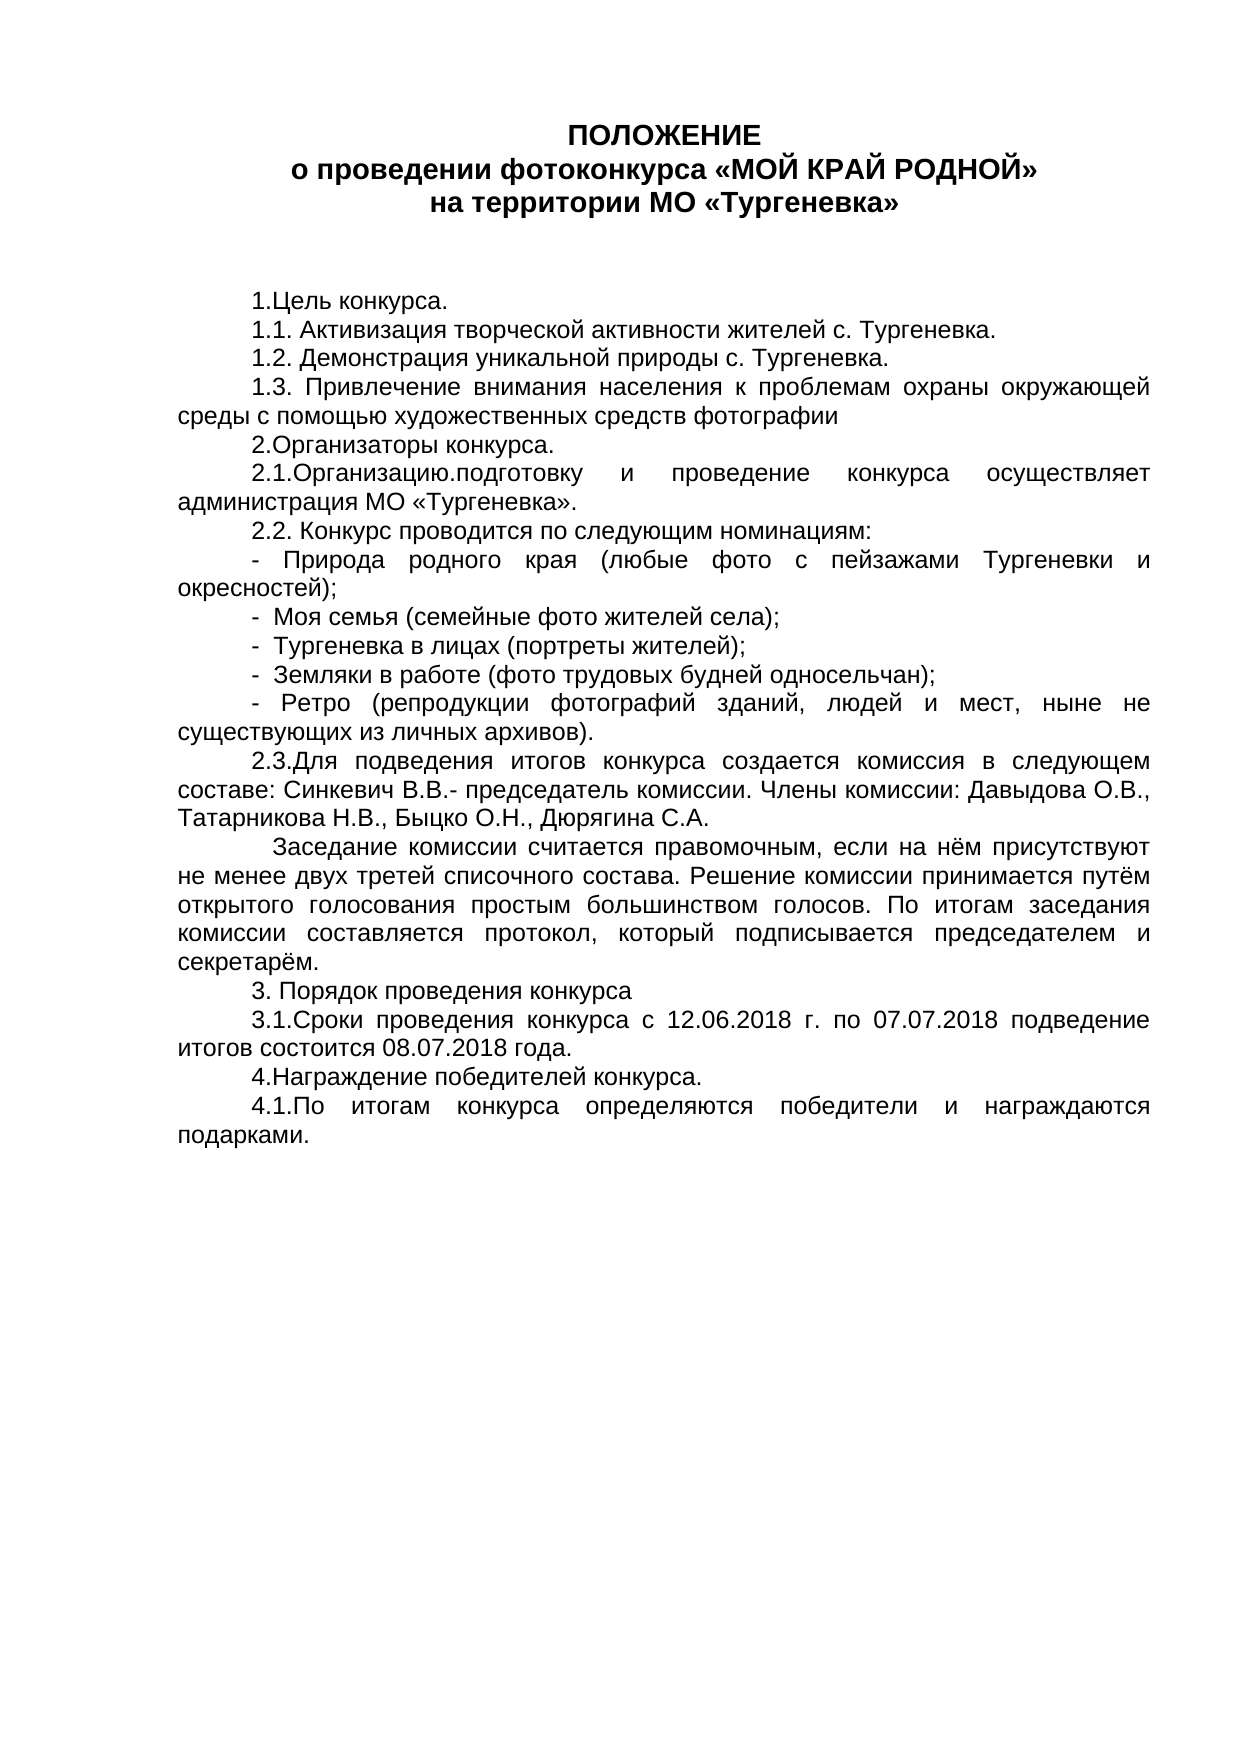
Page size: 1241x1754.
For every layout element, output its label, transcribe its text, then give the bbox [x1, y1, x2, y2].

text - Ретро (репродукции фотографий зданий, людей и мест, ныне не существующих из личных архивов). [177, 688, 1152, 746]
text ПОЛОЖЕНИЕ [177, 118, 1152, 152]
text - Тургеневка в лицах (портреты жителей); [177, 631, 1152, 659]
text 2.2. Конкурс проводится по следующим номинациям: [177, 516, 1152, 544]
text 3. Порядок проведения конкурса [177, 976, 1152, 1004]
text - Земляки в работе (фото трудовых будней односельчан); [177, 659, 1152, 688]
text 2.1.Организацию.подготовку и проведение конкурса осуществляет администрация МО «Тургеневка». [177, 458, 1152, 516]
text - Моя семья (семейные фото жителей села); [177, 602, 1152, 631]
text 4.1.По итогам конкурса определяются победители и награждаются подарками. [177, 1091, 1152, 1148]
text 1.3. Привлечение внимания населения к проблемам охраны окружающей среды с помощью художественных средств фотографии [177, 372, 1152, 429]
text 3.1.Сроки проведения конкурса с 12.06.2018 г. по 07.07.2018 подведение итогов состоится 08.07.2018 года. [177, 1004, 1152, 1062]
text - Природа родного края (любые фото с пейзажами Тургеневки и окресностей); [177, 544, 1152, 602]
text Заседание комиссии считается правомочным, если на нём присутствуют не менее двух третей списочного состава. Решение комиссии принимается путём открытого голосования простым большинством голосов. По итогам заседания комиссии составляется протокол, который подписывается председателем и секретарём. [177, 832, 1152, 976]
text о проведении фотоконкурса «МОЙ КРАЙ РОДНОЙ» [177, 152, 1152, 185]
text 2.3.Для подведения итогов конкурса создается комиссия в следующем составе: Синкевич В.В.- председатель комиссии. Члены комиссии: Давыдова О.В., Татарникова Н.В., Быцко О.Н., Дюрягина С.А. [177, 746, 1152, 832]
text 1.1. Активизация творческой активности жителей с. Тургеневка. [177, 314, 1152, 343]
text 4.Награждение победителей конкурса. [177, 1062, 1152, 1091]
text 2.Организаторы конкурса. [177, 429, 1152, 458]
text 1.2. Демонстрация уникальной природы с. Тургеневка. [177, 343, 1152, 372]
text 1.Цель конкурса. [177, 286, 1152, 314]
text на территории МО «Тургеневка» [177, 185, 1152, 219]
